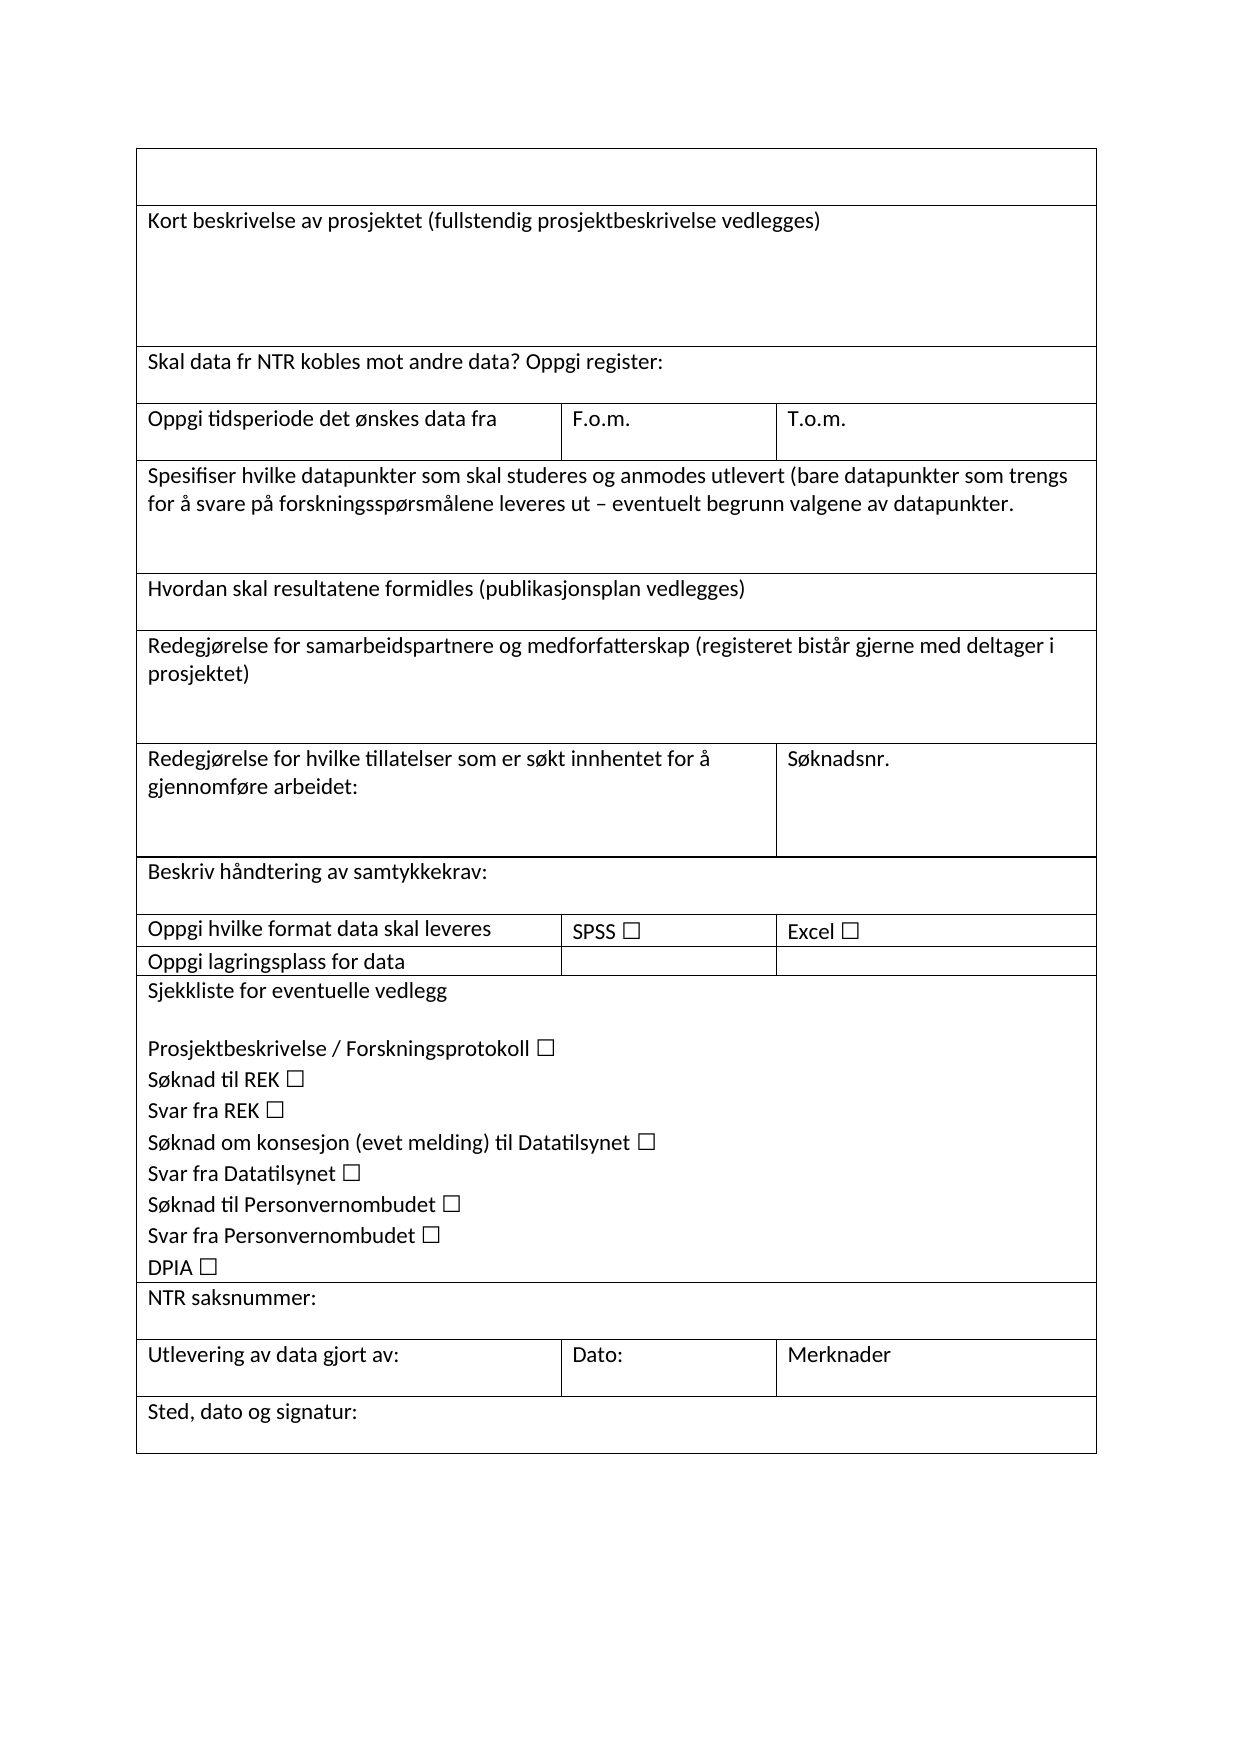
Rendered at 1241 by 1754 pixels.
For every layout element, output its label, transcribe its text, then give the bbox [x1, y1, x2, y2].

table_cell Excel [777, 915, 1096, 946]
table_cell Kort beskrivelse av prosjektet (fullstendig prosjektbeskrivelse vedlegges) [137, 206, 1096, 346]
table_cell Merknader [777, 1340, 1096, 1396]
table_cell NTR saksnummer: [137, 1283, 1096, 1339]
table_cell [562, 947, 776, 975]
table_cell Utlevering av data gjort av: [137, 1340, 561, 1396]
table_cell Sted, dato og signatur: [137, 1397, 1096, 1453]
table_cell Oppgi lagringsplass for data [137, 947, 561, 975]
table_cell Spesifiser hvilke datapunkter som skal studeres og anmodes utlevert (bare datapunkter som trengs for å svare på forskningsspørsmålene leveres ut – eventuelt begrunn valgene av datapunkter. [137, 461, 1096, 573]
table_cell Skal data fr NTR kobles mot andre data? Oppgi register: [137, 347, 1096, 403]
table_cell Sjekkliste for eventuelle vedlegg Prosjektbeskrivelse / Forskningsprotokoll Søknad til REK Svar fra REK Søknad om konsesjon (evet melding) til Datatilsynet Svar fra Datatilsynet Søknad til Personvernombudet Svar fra Personvernombudet DPIA [137, 976, 1096, 1282]
table_cell Søknadsnr. [777, 744, 1096, 856]
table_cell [137, 149, 1096, 205]
table_cell Redegjørelse for samarbeidspartnere og medforfatterskap (registeret bistår gjerne med deltager i prosjektet) [137, 631, 1096, 743]
table_cell T.o.m. [777, 404, 1096, 460]
table_cell Oppgi tidsperiode det ønskes data fra [137, 404, 561, 460]
table_cell Beskriv håndtering av samtykkekrav: [137, 858, 1096, 913]
table_cell F.o.m. [562, 404, 776, 460]
table_cell [777, 947, 1096, 975]
table_cell Oppgi hvilke format data skal leveres [137, 915, 561, 946]
table_cell Hvordan skal resultatene formidles (publikasjonsplan vedlegges) [137, 574, 1096, 630]
table_cell Redegjørelse for hvilke tillatelser som er søkt innhentet for å gjennomføre arbeidet: [137, 744, 776, 856]
table_cell SPSS [562, 915, 776, 946]
table_cell Dato: [562, 1340, 776, 1396]
